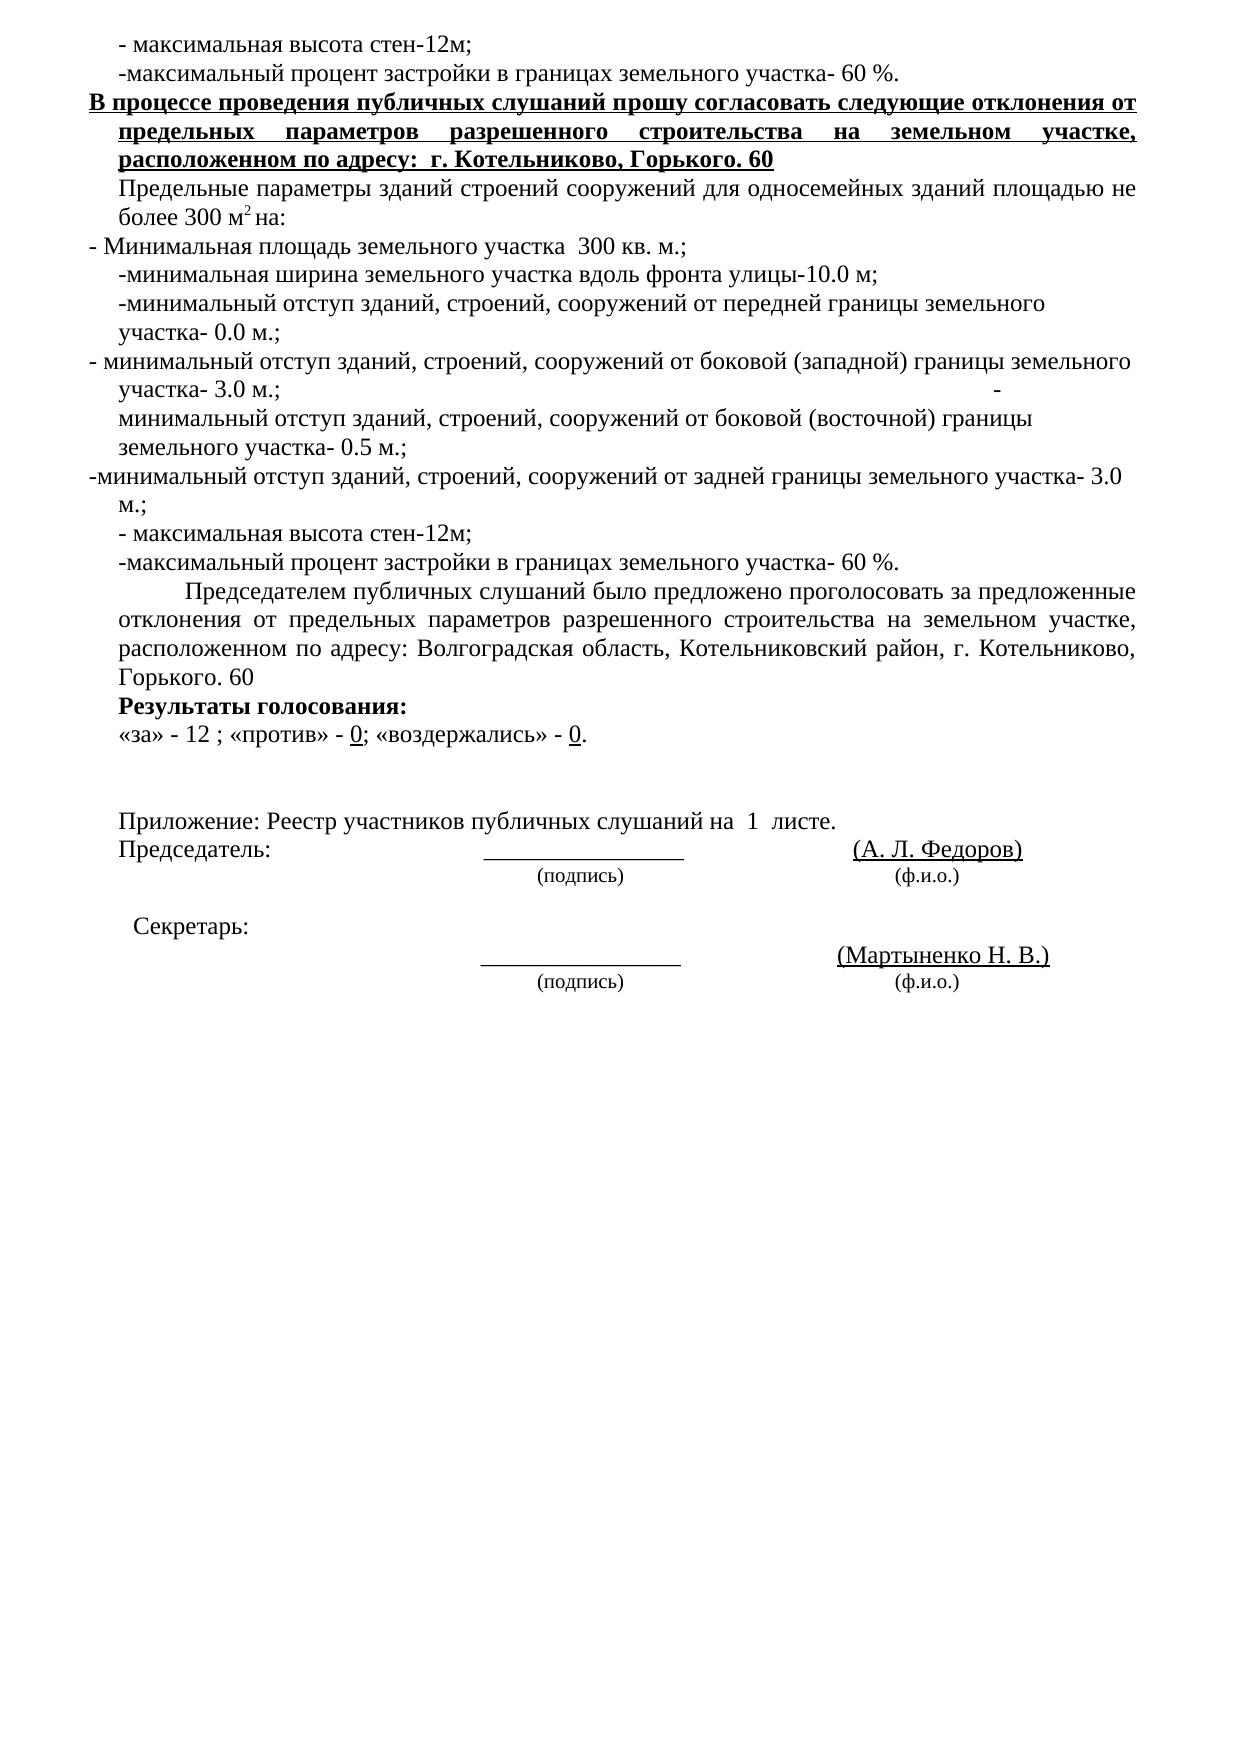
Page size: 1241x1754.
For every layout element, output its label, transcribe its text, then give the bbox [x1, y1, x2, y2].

text ________________ (Мартыненко Н. В.) [118, 940, 1137, 969]
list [118, 29, 1137, 87]
text -минимальный отступ зданий, строений, сооружений от задней границы земельного участка- 3.0 м.; - максимальная высота стен-12м; -максимальный процент застройки в границах земельного участка- 60 %. [88, 461, 1137, 576]
text Предельные параметры зданий строений сооружений для односемейных зданий площадью не более 300 м2 на: [118, 173, 1137, 231]
text Председатель: ________________ (А. Л. Федоров) [118, 834, 1137, 863]
text - минимальный отступ зданий, строений, сооружений от боковой (западной) границы земельного участка- 3.0 м.; - минимальный отступ зданий, строений, сооружений от боковой (восточной) границы земельного участка- 0.5 м.; [88, 346, 1137, 461]
text В процессе проведения публичных слушаний прошу согласовать следующие отклонения от предельных параметров разрешенного строительства на земельном участке, расположенном по адресу: г. Котельниково, Горького. 60 [88, 113, 1137, 173]
text (подпись) (ф.и.о.) [118, 863, 1137, 887]
text В процессе проведения публичных слушаний прошу согласовать следующие отклонения от предельных параметров разрешенного строительства на земельном участке, расположенном по адресу: г. Котельниково, Горького. 60 [88, 87, 1137, 112]
text Секретарь: [133, 911, 1137, 940]
text «за» - 12 ; «против» - 0; «воздержались» - 0. [118, 719, 1137, 748]
text Результаты голосования: [118, 691, 1137, 719]
text - Минимальная площадь земельного участка 300 кв. м.; -минимальная ширина земельного участка вдоль фронта улицы-10.0 м; -минимальный отступ зданий, строений, сооружений от передней границы земельного участка- 0.0 м.; [88, 231, 1137, 346]
text Председателем публичных слушаний было предложено проголосовать за предложенные отклонения от предельных параметров разрешенного строительства на земельном участке, расположенном по адресу: Волгоградская область, Котельниковский район, г. Котельниково, Горького. 60 [118, 576, 1137, 691]
text Приложение: Реестр участников публичных слушаний на 1 листе. [118, 806, 1137, 834]
text (подпись) (ф.и.о.) [118, 969, 1137, 993]
